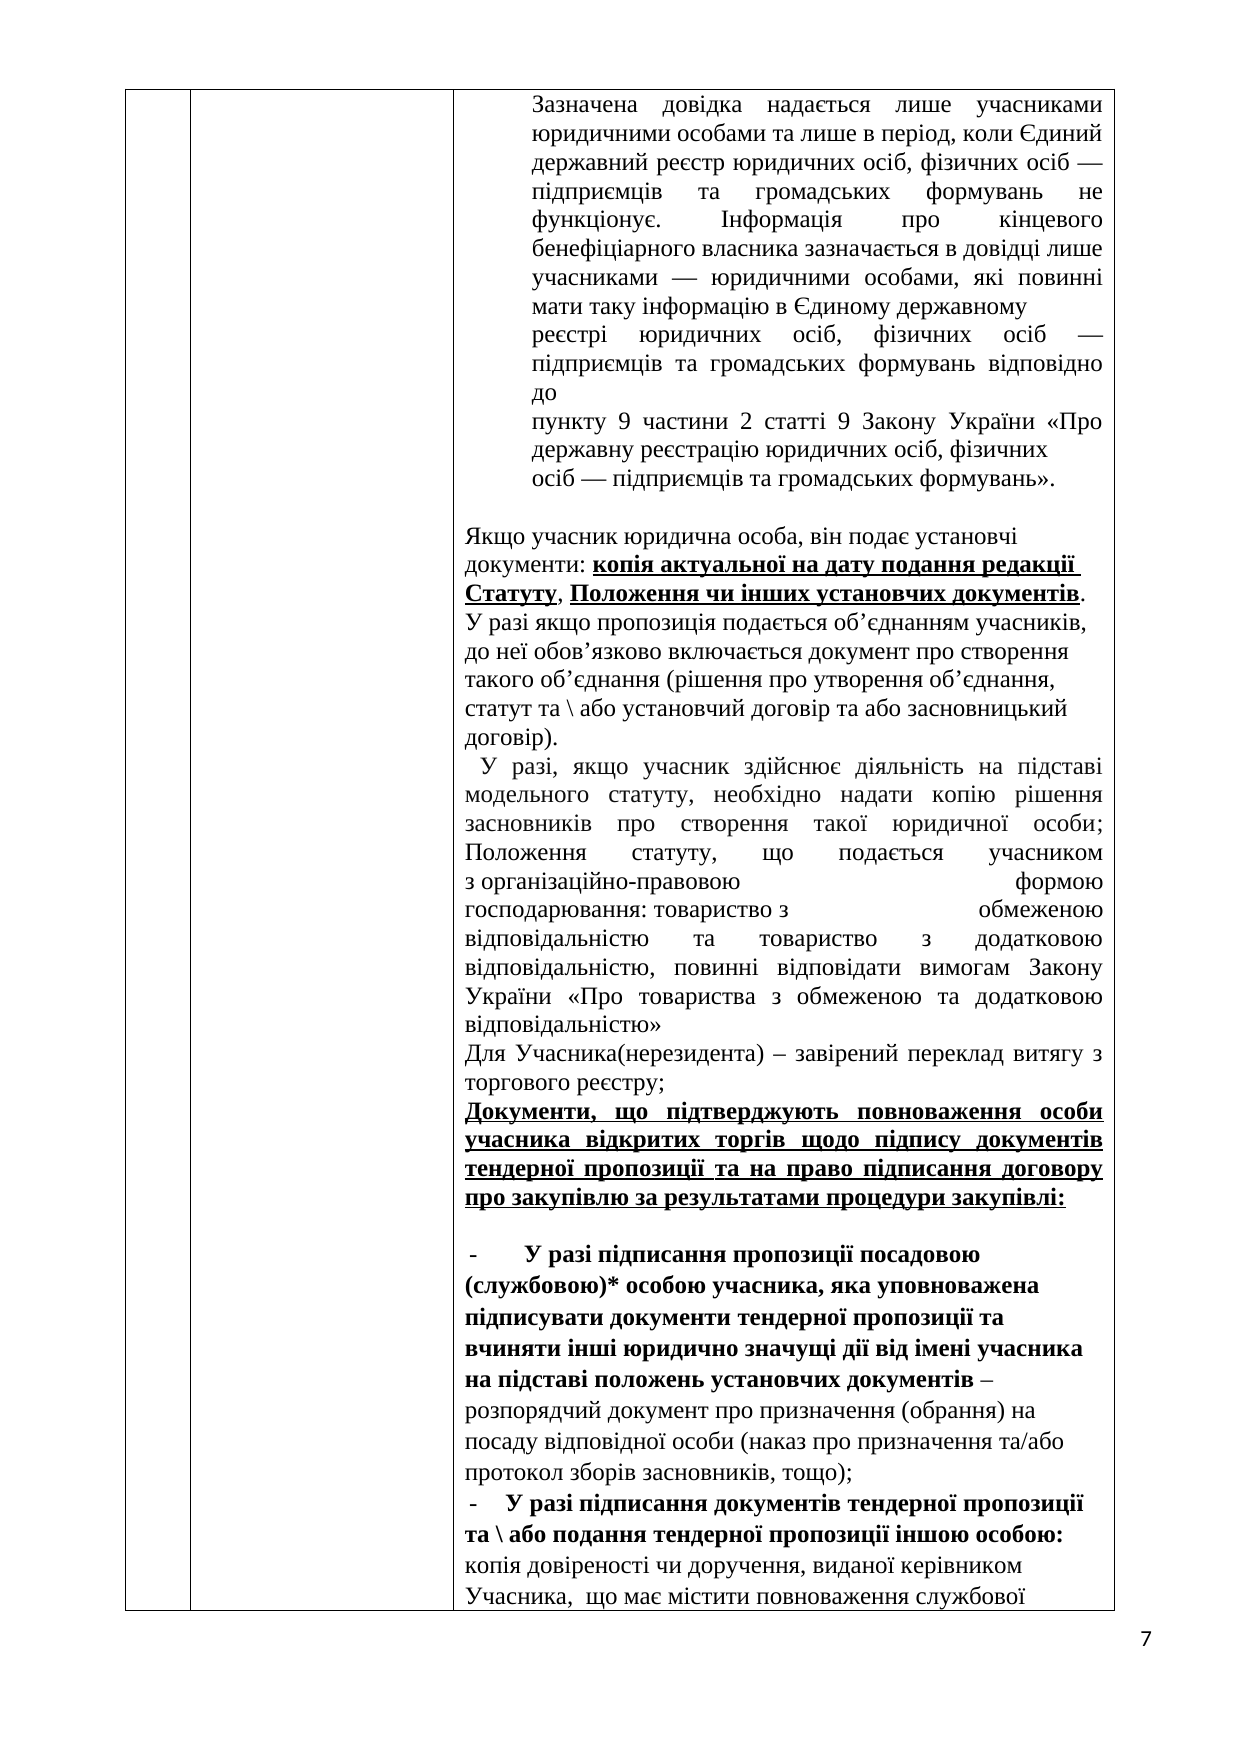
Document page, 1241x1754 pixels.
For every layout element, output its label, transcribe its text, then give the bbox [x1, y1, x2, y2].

table_cell 1 [126, 90, 190, 1610]
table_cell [454, 90, 1114, 1610]
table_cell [191, 90, 453, 1610]
